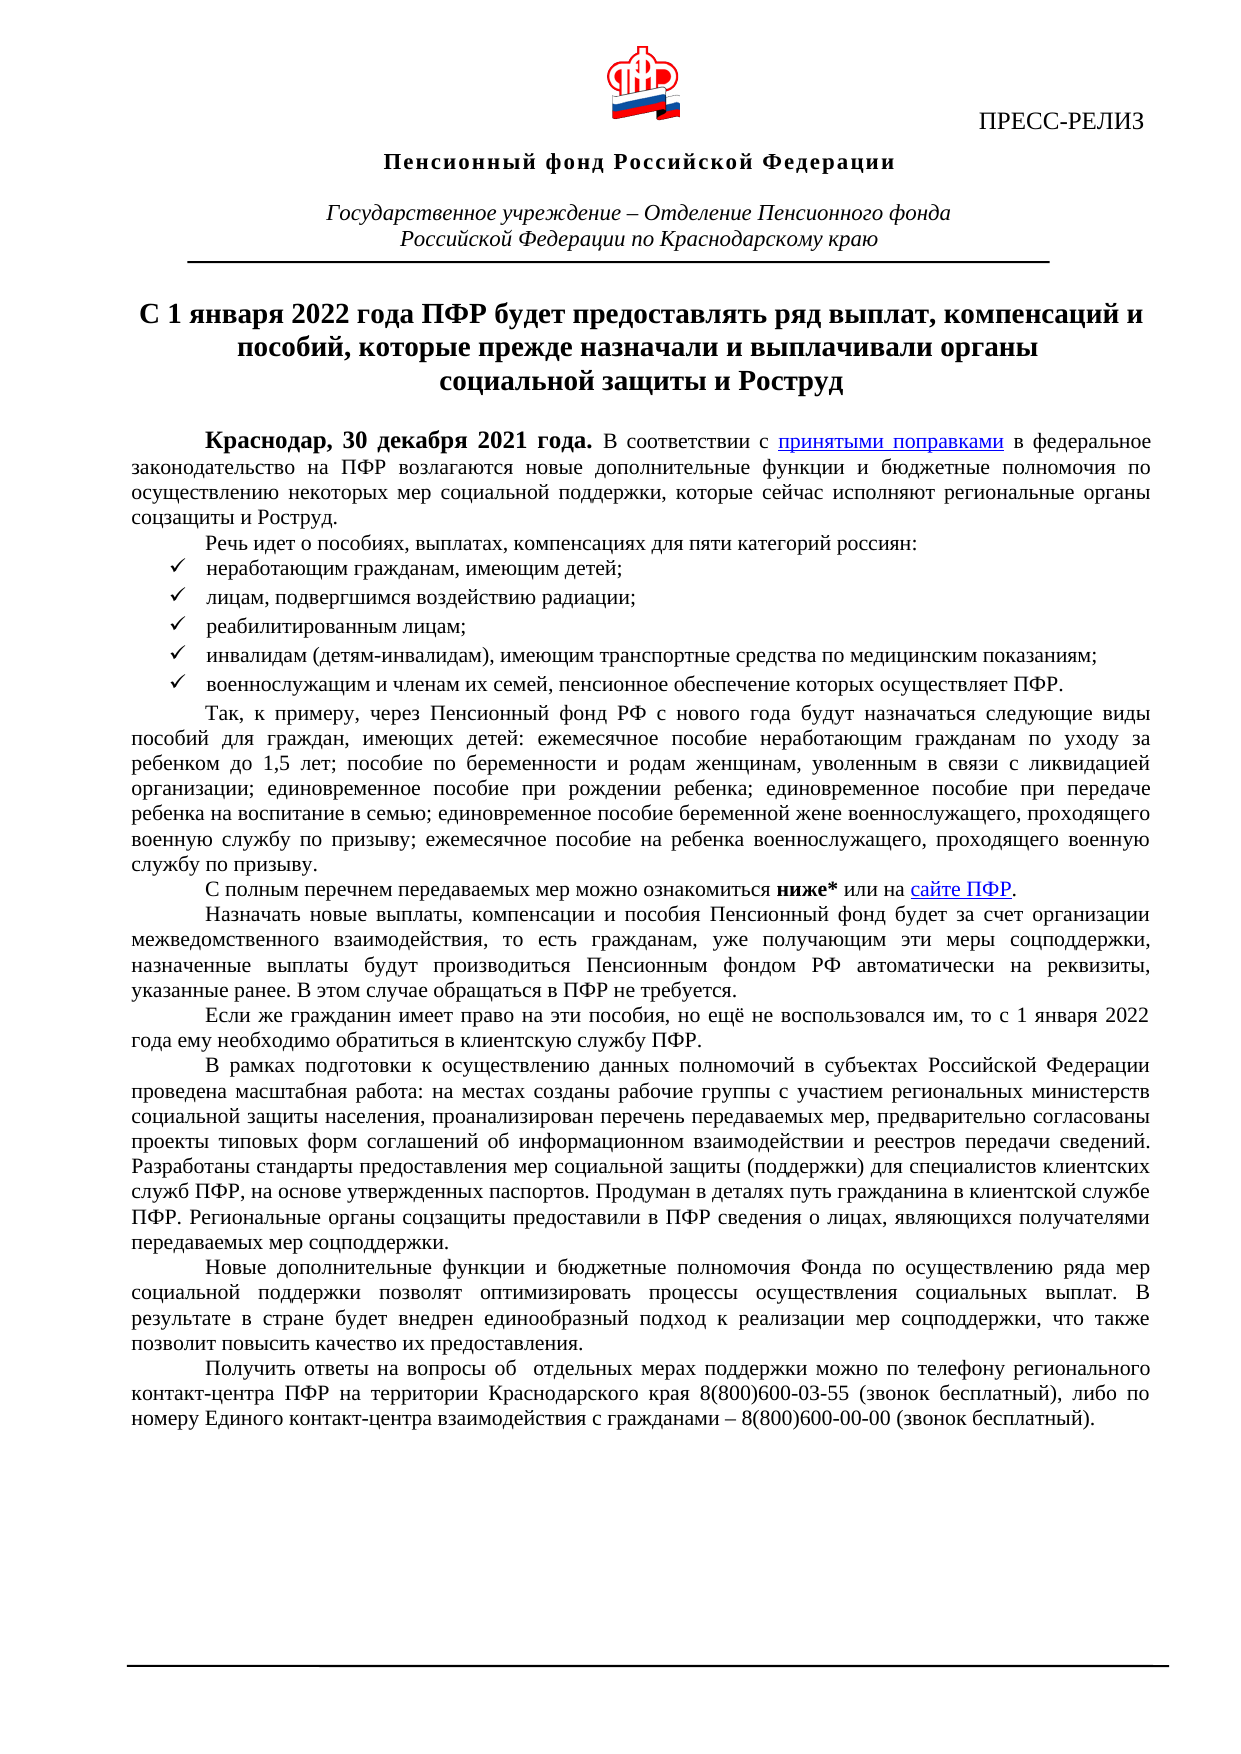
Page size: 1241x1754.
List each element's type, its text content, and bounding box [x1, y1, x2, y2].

text Новые дополнительные функции и бюджетные полномочия Фонда по осуществлению ряда мер социальной поддержки позволят оптимизировать процессы осуществления социальных выплат. В результате в стране будет внедрен единообразный подход к реализации мер соцподдержки, что также позволит повысить качество их предоставления. [131, 1254, 1152, 1355]
text С полным перечнем передаваемых мер можно ознакомиться ниже* или на сайте ПФР. [131, 876, 1152, 901]
subtitle С 1 января 2022 года ПФР будет предоставлять ряд выплат, компенсаций и пособий, которые прежде назначали и выплачивали органы социальной защиты и Роструд [131, 296, 1152, 396]
text Назначать новые выплаты, компенсации и пособия Пенсионный фонд будет за счет организации межведомственного взаимодействия, то есть гражданам, уже получающим эти меры соцподдержки, назначенные выплаты будут производиться Пенсионным фондом РФ автоматически на реквизиты, указанные ранее. В этом случае обращаться в ПФР не требуется. [131, 901, 1152, 1002]
text Краснодар, 30 декабря 2021 года. В соответствии с принятыми поправками в федеральное законодательство на ПФР возлагаются новые дополнительные функции и бюджетные полномочия по осуществлению некоторых мер социальной поддержки, которые сейчас исполняют региональные органы соцзащиты и Роструд. [131, 425, 1152, 529]
picture [606, 46, 680, 121]
list реабилитированным лицам; [169, 613, 1152, 638]
list военнослужащим и членам их семей, пенсионное обеспечение которых осуществляет ПФР. [169, 671, 1152, 696]
text Речь идет о пособиях, выплатах, компенсациях для пяти категорий россиян: [131, 529, 1152, 555]
list неработающим гражданам, имеющим детей; [169, 555, 1152, 580]
text Так, к примеру, через Пенсионный фонд РФ с нового года будут назначаться следующие виды пособий для граждан, имеющих детей: ежемесячное пособие неработающим гражданам по уходу за ребенком до 1,5 лет; пособие по беременности и родам женщинам, уволенным в связи с ликвидацией организации; единовременное пособие при рождении ребенка; единовременное пособие при передаче ребенка на воспитание в семью; единовременное пособие беременной жене военнослужащего, проходящего военную службу по призыву; ежемесячное пособие на ребенка военнослужащего, проходящего военную службу по призыву. [131, 699, 1152, 876]
text Получить ответы на вопросы об отдельных мерах поддержки можно по телефону регионального контакт-центра ПФР на территории Краснодарского края 8(800)600-03-55 (звонок бесплатный), либо по номеру Единого контакт-центра взаимодействия с гражданами – 8(800)600-00-00 (звонок бесплатный). [131, 1355, 1152, 1431]
list лицам, подвергшимся воздействию радиации; [169, 584, 1152, 609]
text В рамках подготовки к осуществлению данных полномочий в субъектах Российской Федерации проведена масштабная работа: на местах созданы рабочие группы с участием региональных министерств социальной защиты населения, проанализирован перечень передаваемых мер, предварительно согласованы проекты типовых форм соглашений об информационном взаимодействии и реестров передачи сведений. Разработаны стандарты предоставления мер социальной защиты (поддержки) для специалистов клиентских служб ПФР, на основе утвержденных паспортов. Продуман в деталях путь гражданина в клиентской службе ПФР. Региональные органы соцзащиты предоставили в ПФР сведения о лицах, являющихся получателями передаваемых мер соцподдержки. [131, 1052, 1152, 1254]
text Если же гражданин имеет право на эти пособия, но ещё не воспользовался им, то с 1 января 2022 года ему необходимо обратиться в клиентскую службу ПФР. [131, 1002, 1152, 1052]
list инвалидам (детям-инвалидам), имеющим транспортные средства по медицинским показаниям; [169, 642, 1152, 667]
